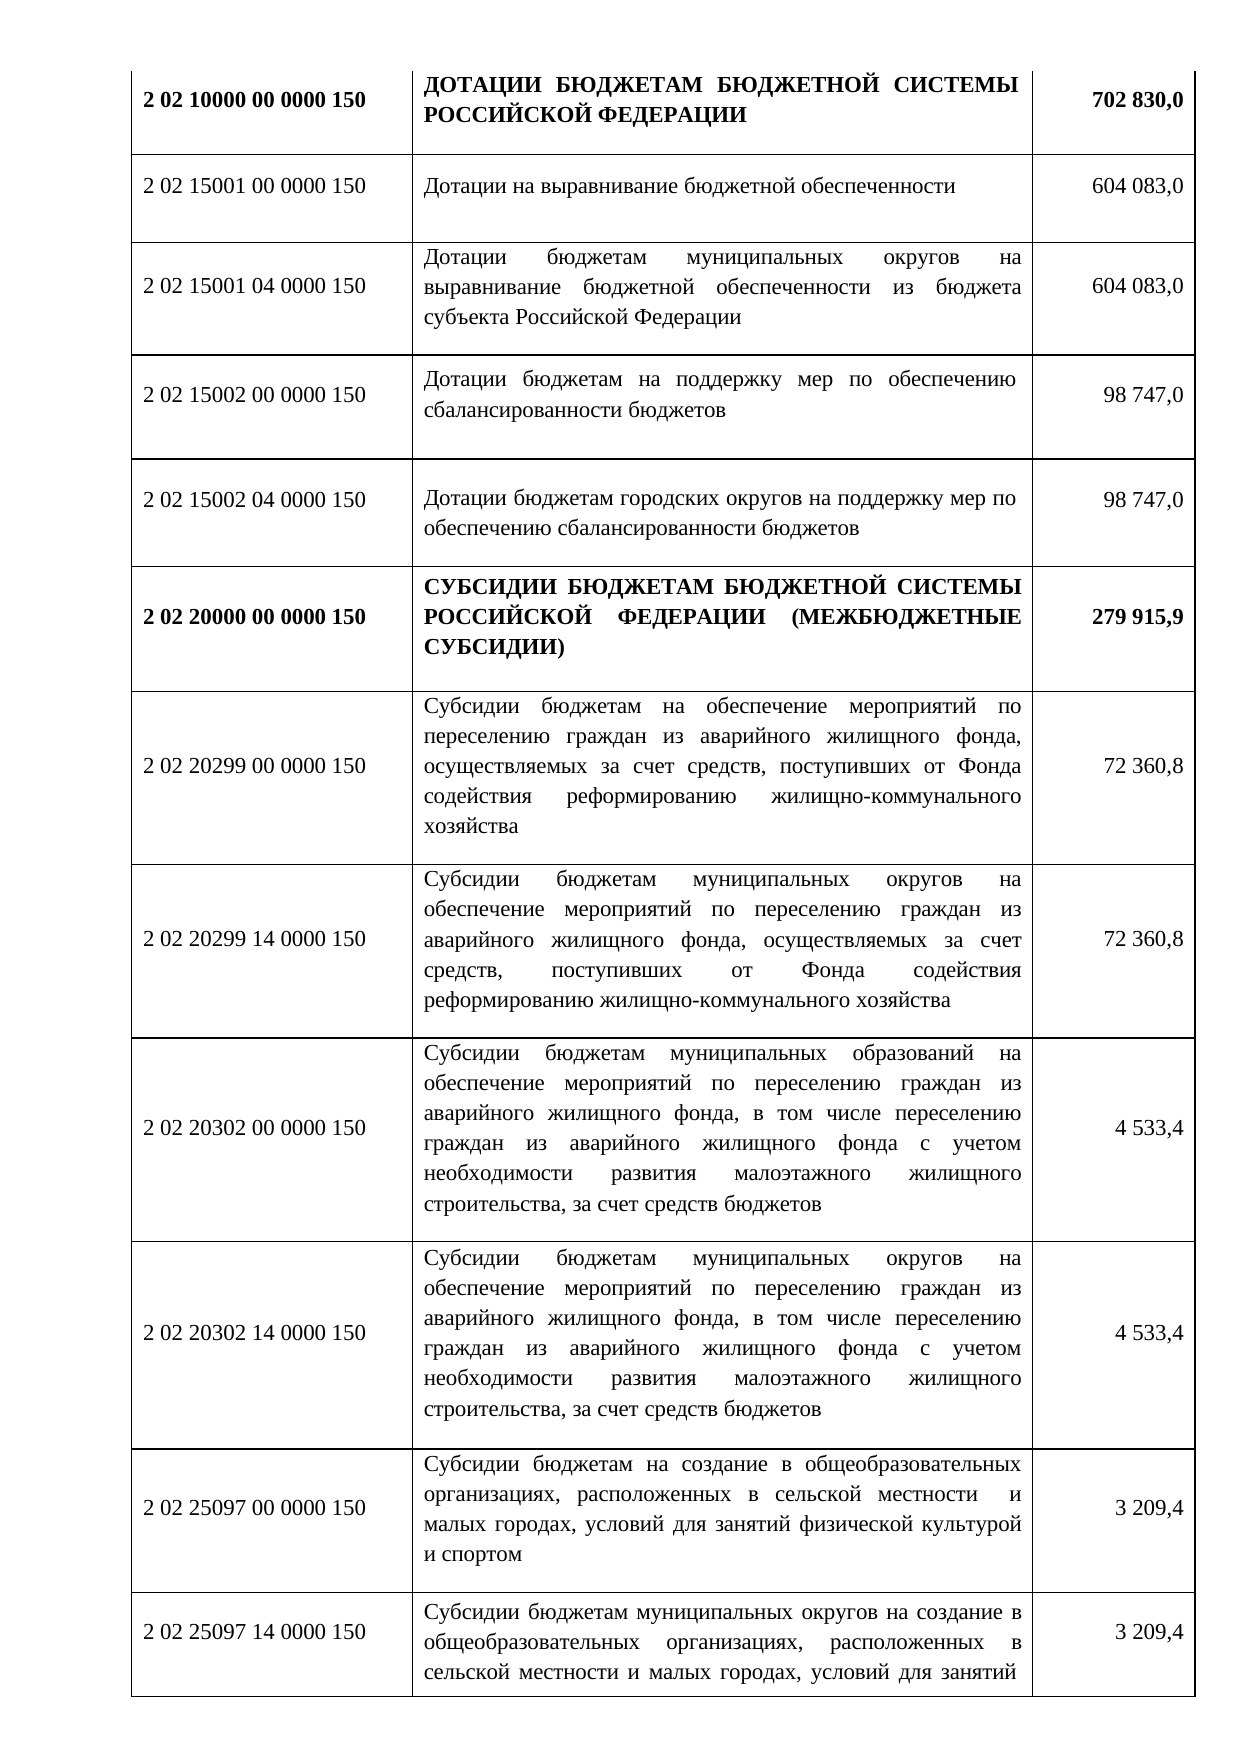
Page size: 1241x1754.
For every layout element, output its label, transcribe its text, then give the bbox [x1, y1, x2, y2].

table_cell 2 02 15002 00 0000 150 [132, 356, 412, 458]
table_header ДОТАЦИИ БЮДЖЕТАМ БЮДЖЕТНОЙ СИСТЕМЫ РОССИЙСКОЙ ФЕДЕРАЦИИ [413, 71, 1032, 154]
table_cell 2 02 20299 00 0000 150 [132, 692, 412, 864]
table_cell Субсидии бюджетам на создание в общеобразовательных организациях, расположенных в сельской местности и малых городах, условий для занятий физической культурой и спортом [413, 1450, 1032, 1592]
table_header 702 830,0 [1033, 71, 1194, 154]
table_cell 98 747,0 [1033, 460, 1194, 566]
table_cell Субсидии бюджетам муниципальных округов на обеспечение мероприятий по переселению граждан из аварийного жилищного фонда, в том числе переселению граждан из аварийного жилищного фонда с учетом необходимости развития малоэтажного жилищного строительства, за счет средств бюджетов [413, 1242, 1032, 1448]
table_cell 279 915,9 [1033, 567, 1194, 691]
table_cell Дотации бюджетам на поддержку мер по обеспечению сбалансированности бюджетов [413, 356, 1032, 458]
table_cell 72 360,8 [1033, 692, 1194, 864]
table_cell 4 533,4 [1033, 1039, 1194, 1241]
table_cell 2 02 15002 04 0000 150 [132, 460, 412, 566]
table_cell 2 02 20000 00 0000 150 [132, 567, 412, 691]
table_cell Дотации бюджетам городских округов на поддержку мер по обеспечению сбалансированности бюджетов [413, 460, 1032, 566]
table_cell СУБСИДИИ БЮДЖЕТАМ БЮДЖЕТНОЙ СИСТЕМЫ РОССИЙСКОЙ ФЕДЕРАЦИИ (МЕЖБЮДЖЕТНЫЕ СУБСИДИИ) [413, 567, 1032, 691]
table_cell Субсидии бюджетам муниципальных округов на создание в общеобразовательных организациях, расположенных в сельской местности и малых городах, условий для занятий [413, 1593, 1032, 1696]
table_cell 2 02 15001 00 0000 150 [132, 155, 412, 242]
table_cell Субсидии бюджетам муниципальных образований на обеспечение мероприятий по переселению граждан из аварийного жилищного фонда, в том числе переселению граждан из аварийного жилищного фонда с учетом необходимости развития малоэтажного жилищного строительства, за счет средств бюджетов [413, 1039, 1032, 1241]
table_cell 604 083,0 [1033, 243, 1194, 354]
table_cell 2 02 15001 04 0000 150 [132, 243, 412, 354]
table_cell 604 083,0 [1033, 155, 1194, 242]
table_cell 4 533,4 [1033, 1242, 1194, 1448]
table_cell 2 02 20302 14 0000 150 [132, 1242, 412, 1448]
table_cell 2 02 25097 00 0000 150 [132, 1450, 412, 1592]
table_cell 72 360,8 [1033, 865, 1194, 1037]
table_cell 3 209,4 [1033, 1593, 1194, 1696]
table_cell 3 209,4 [1033, 1450, 1194, 1592]
table_cell 98 747,0 [1033, 356, 1194, 458]
table_cell Субсидии бюджетам муниципальных округов на обеспечение мероприятий по переселению граждан из аварийного жилищного фонда, осуществляемых за счет средств, поступивших от Фонда содействия реформированию жилищно-коммунального хозяйства [413, 865, 1032, 1037]
table_header 2 02 10000 00 0000 150 [132, 71, 412, 154]
table_cell 2 02 20299 14 0000 150 [132, 865, 412, 1037]
table_cell Дотации на выравнивание бюджетной обеспеченности [413, 155, 1032, 242]
table_cell Субсидии бюджетам на обеспечение мероприятий по переселению граждан из аварийного жилищного фонда, осуществляемых за счет средств, поступивших от Фонда содействия реформированию жилищно-коммунального хозяйства [413, 692, 1032, 864]
table_cell 2 02 20302 00 0000 150 [132, 1039, 412, 1241]
table_cell 2 02 25097 14 0000 150 [132, 1593, 412, 1696]
table_cell Дотации бюджетам муниципальных округов на выравнивание бюджетной обеспеченности из бюджета субъекта Российской Федерации [413, 243, 1032, 354]
